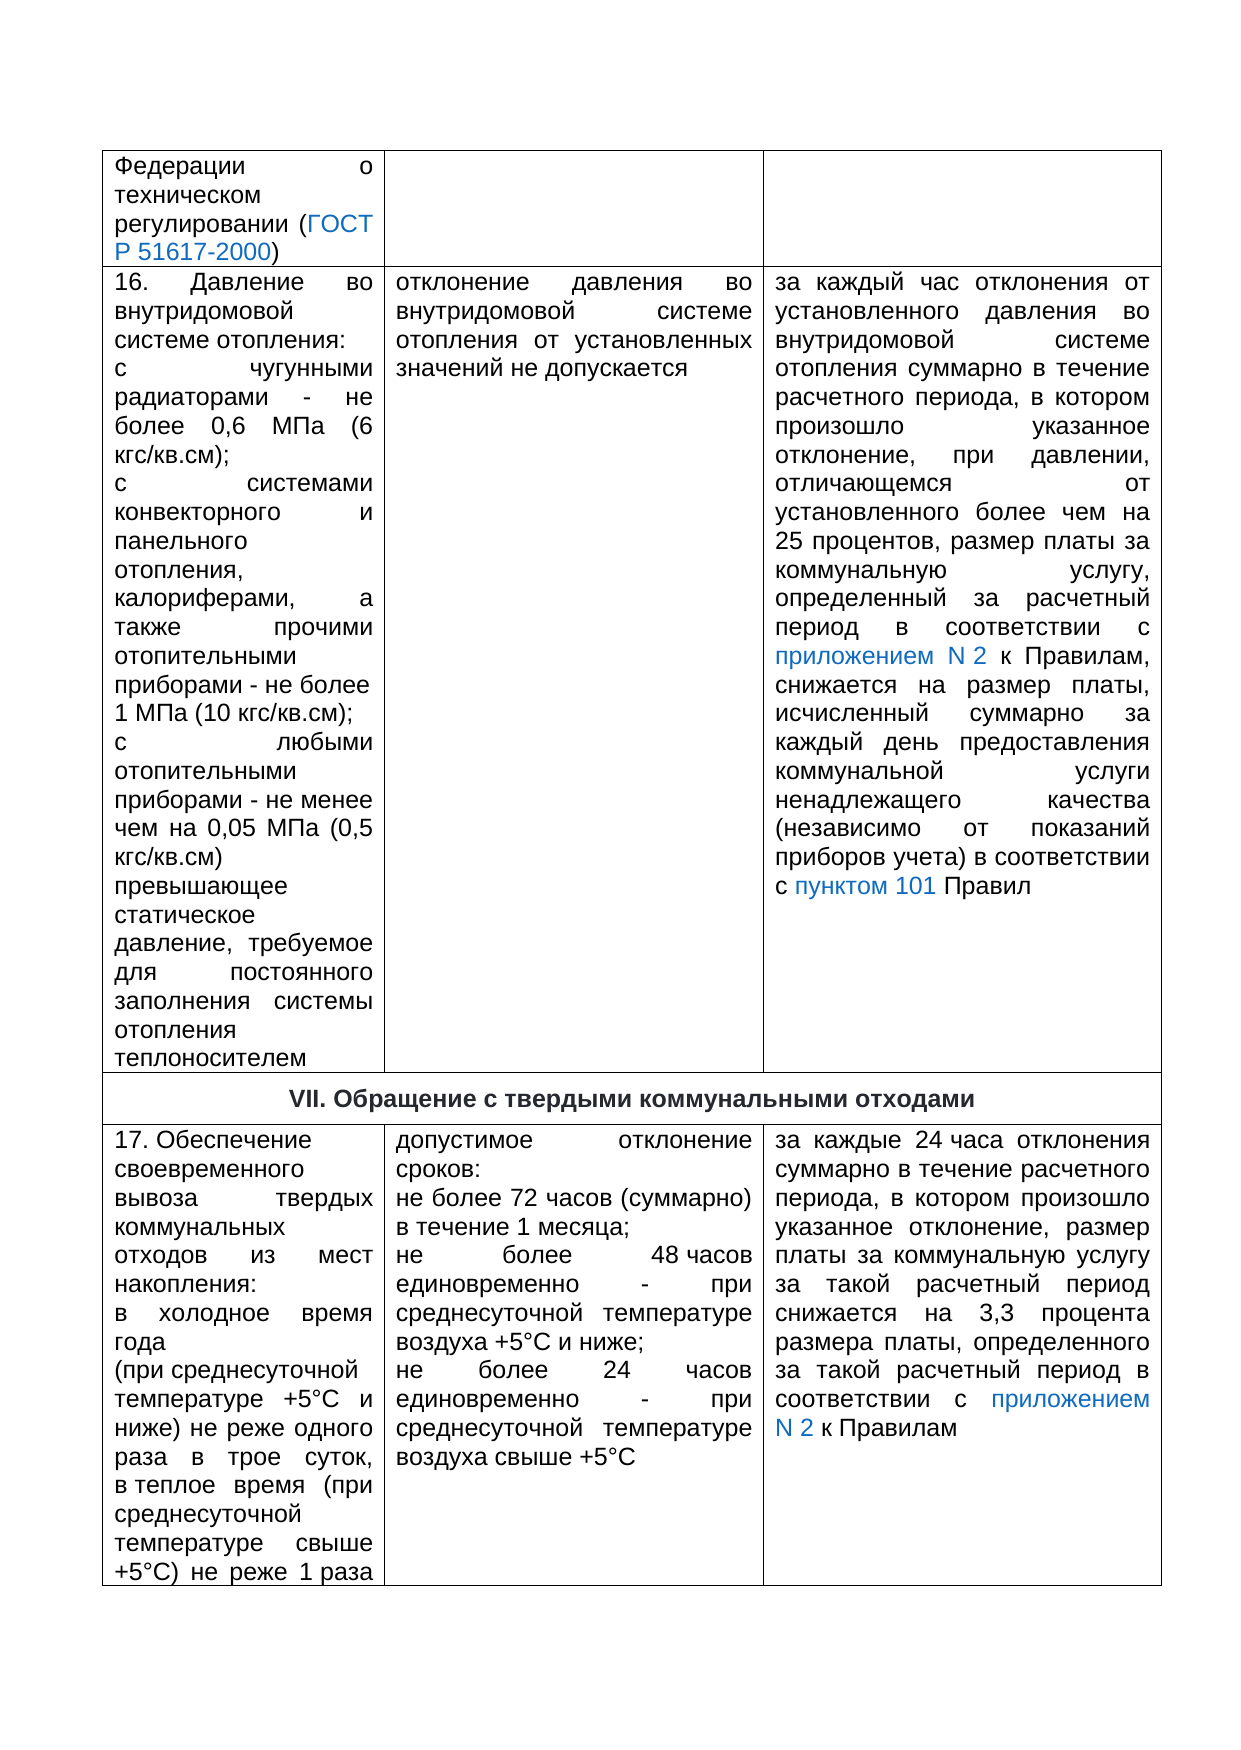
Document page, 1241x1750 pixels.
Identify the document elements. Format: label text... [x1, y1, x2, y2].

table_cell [103, 151, 384, 266]
table_cell VII. Обращение с твердыми коммунальными отходами [103, 1073, 1161, 1124]
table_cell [385, 1125, 763, 1585]
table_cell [764, 1125, 1161, 1585]
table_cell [764, 151, 1161, 266]
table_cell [103, 1125, 384, 1585]
table_cell за каждый час отклонения от установленного давления во внутридомовой системе отопления суммарно в течение расчетного периода, в котором произошло указанное отклонение, при давлении, отличающемся от установленного более чем на 25 процентов, размер платы за коммунальную услугу, определенный за расчетный период в соответствии с приложением N 2 к Правилам, снижается на размер платы, исчисленный суммарно за каждый день предоставления коммунальной услуги ненадлежащего качества (независимо от показаний приборов учета) в соответствии с пунктом 101 Правил [764, 267, 1161, 1072]
table_cell 16. Давление во внутридомовой системе отопления: с чугунными радиаторами - не более 0,6 МПа (6 кгс/кв.см); с системами конвекторного и панельного отопления, калориферами, а также прочими отопительными приборами - не более 1 МПа (10 кгс/кв.см); с любыми отопительными приборами - не менее чем на 0,05 МПа (0,5 кгс/кв.см) превышающее статическое давление, требуемое для постоянного заполнения системы отопления теплоносителем [103, 267, 384, 1072]
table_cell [385, 151, 763, 266]
table_cell отклонение давления во внутридомовой системе отопления от установленных значений не допускается [385, 267, 763, 1072]
